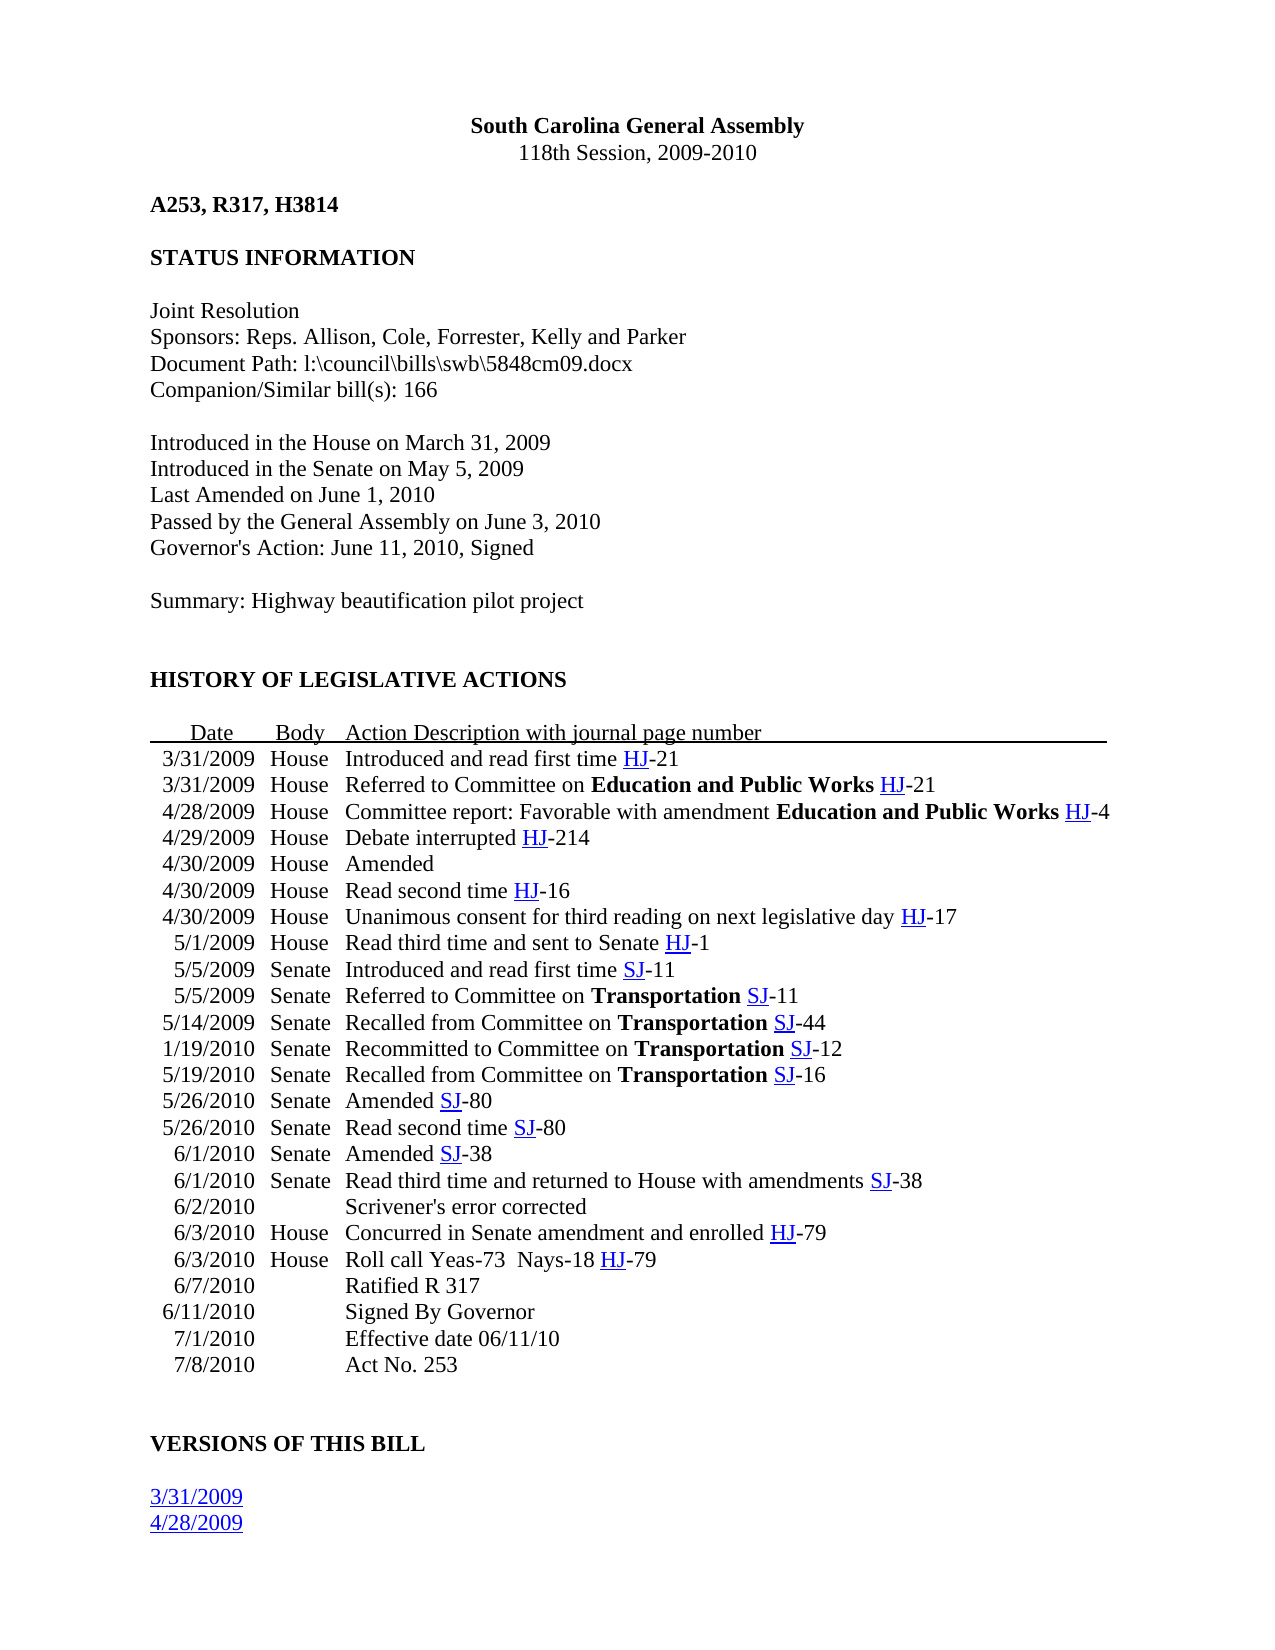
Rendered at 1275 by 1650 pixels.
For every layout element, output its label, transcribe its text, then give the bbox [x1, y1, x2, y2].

text 3/31/2009 [150, 1483, 1125, 1509]
text 7/8/2010 Act No. 253 [150, 1351, 1125, 1377]
text A253, R317, H3814 [150, 192, 1125, 218]
text 4/30/2009 House Read second time HJ-16 [150, 877, 1125, 903]
text 3/31/2009 House Referred to Committee on Education and Public Works HJ-21 [150, 771, 1125, 798]
text 6/11/2010 Signed By Governor [150, 1298, 1125, 1325]
text Passed by the General Assembly on June 3, 2010 [150, 508, 1125, 534]
text 4/28/2009 House Committee report: Favorable with amendment Education and Public Works HJ-4 [150, 798, 1125, 824]
text 5/5/2009 Senate Referred to Committee on Transportation SJ-11 [150, 982, 1125, 1008]
text 5/26/2010 Senate Amended SJ-80 [150, 1088, 1125, 1114]
text 6/7/2010 Ratified R 317 [150, 1272, 1125, 1298]
text Date Body Action Description with journal page number [150, 719, 1125, 745]
text 5/1/2009 House Read third time and sent to Senate HJ-1 [150, 929, 1125, 956]
text 4/30/2009 House Unanimous consent for third reading on next legislative day HJ-17 [150, 903, 1125, 929]
text Introduced in the House on March 31, 2009 [150, 429, 1125, 455]
text 6/3/2010 House Roll call Yeas-73 Nays-18 HJ-79 [150, 1246, 1125, 1272]
text Joint Resolution [150, 297, 1125, 323]
text 5/26/2010 Senate Read second time SJ-80 [150, 1114, 1125, 1140]
text STATUS INFORMATION [150, 244, 1125, 271]
text 6/1/2010 Senate Read third time and returned to House with amendments SJ-38 [150, 1167, 1125, 1193]
text Introduced in the Senate on May 5, 2009 [150, 455, 1125, 481]
text 5/19/2010 Senate Recalled from Committee on Transportation SJ-16 [150, 1061, 1125, 1088]
text HISTORY OF LEGISLATIVE ACTIONS [150, 666, 1125, 692]
text 118th Session, 2009-2010 [150, 139, 1125, 165]
text 5/5/2009 Senate Introduced and read first time SJ-11 [150, 956, 1125, 982]
text 6/2/2010 Scrivener's error corrected [150, 1193, 1125, 1219]
text 4/30/2009 House Amended [150, 850, 1125, 877]
text 5/14/2009 Senate Recalled from Committee on Transportation SJ-44 [150, 1008, 1125, 1035]
text Sponsors: Reps. Allison, Cole, Forrester, Kelly and Parker [150, 323, 1125, 350]
text Summary: Highway beautification pilot project [150, 587, 1125, 613]
text VERSIONS OF THIS BILL [150, 1430, 1125, 1457]
text Last Amended on June 1, 2010 [150, 481, 1125, 508]
text Governor's Action: June 11, 2010, Signed [150, 534, 1125, 561]
text 4/29/2009 House Debate interrupted HJ-214 [150, 824, 1125, 850]
text 1/19/2010 Senate Recommitted to Committee on Transportation SJ-12 [150, 1035, 1125, 1061]
text 3/31/2009 House Introduced and read first time HJ-21 [150, 745, 1125, 771]
text 6/1/2010 Senate Amended SJ-38 [150, 1140, 1125, 1167]
text 4/28/2009 [150, 1509, 1125, 1536]
text South Carolina General Assembly [150, 112, 1125, 139]
text 6/3/2010 House Concurred in Senate amendment and enrolled HJ-79 [150, 1219, 1125, 1246]
text Companion/Similar bill(s): 166 [150, 376, 1125, 402]
text Document Path: l:\council\bills\swb\5848cm09.docx [150, 350, 1125, 376]
text 7/1/2010 Effective date 06/11/10 [150, 1325, 1125, 1351]
